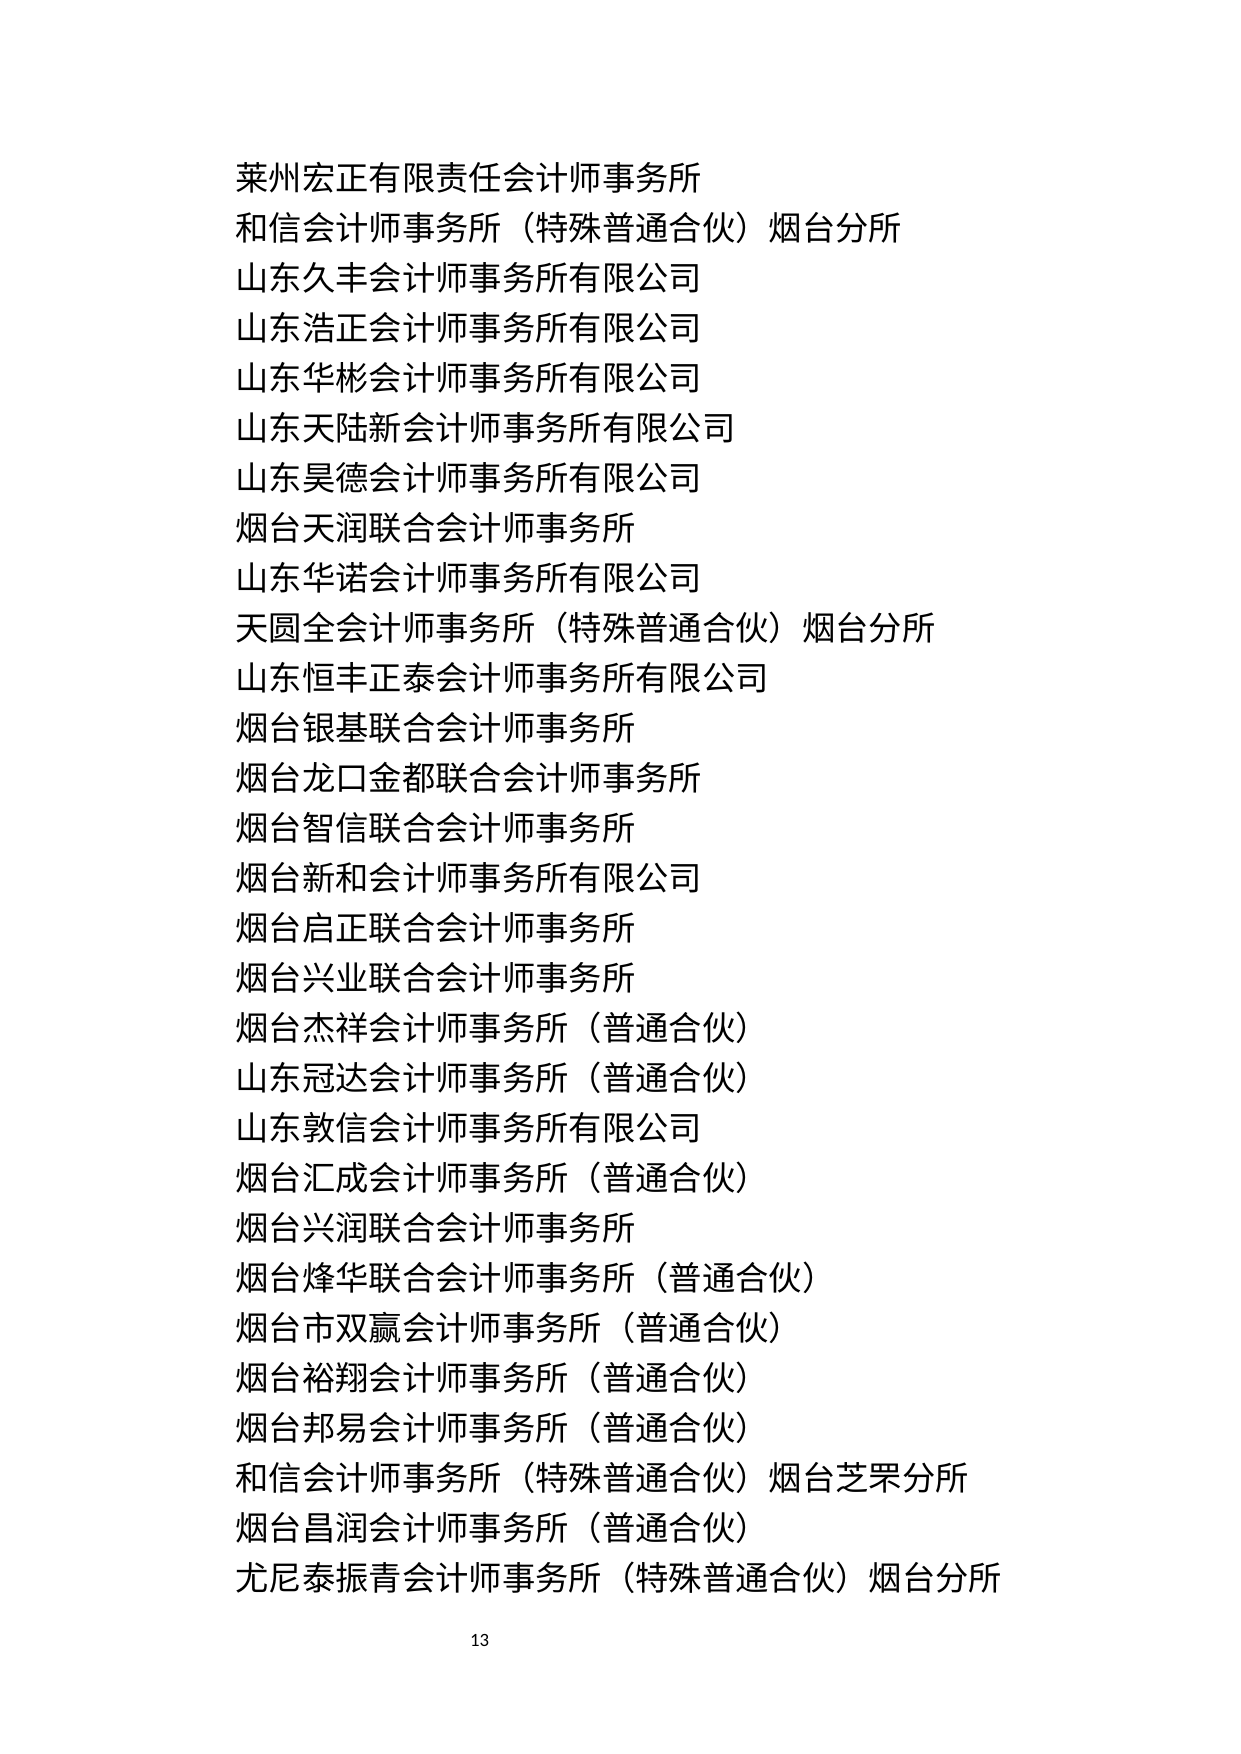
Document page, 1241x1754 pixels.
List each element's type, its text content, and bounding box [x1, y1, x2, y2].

text 烟台天润联合会计师事务所 [235, 500, 1093, 550]
text 山东天陆新会计师事务所有限公司 [235, 400, 1093, 450]
text 和信会计师事务所（特殊普通合伙）烟台分所 [235, 200, 1093, 250]
text 烟台智信联合会计师事务所 [235, 800, 1093, 850]
text 烟台杰祥会计师事务所（普通合伙） [235, 1000, 1093, 1050]
text 烟台市双赢会计师事务所（普通合伙） [235, 1300, 1093, 1350]
text 莱州宏正有限责任会计师事务所 [235, 150, 1093, 200]
text 烟台银基联合会计师事务所 [235, 700, 1093, 750]
text 天圆全会计师事务所（特殊普通合伙）烟台分所 [235, 600, 1093, 650]
text 尤尼泰振青会计师事务所（特殊普通合伙）烟台分所 [235, 1550, 1093, 1600]
text 烟台邦易会计师事务所（普通合伙） [235, 1400, 1093, 1450]
text 山东浩正会计师事务所有限公司 [235, 300, 1093, 350]
text 烟台启正联合会计师事务所 [235, 900, 1093, 950]
text 山东久丰会计师事务所有限公司 [235, 250, 1093, 300]
text 烟台烽华联合会计师事务所（普通合伙） [235, 1250, 1093, 1300]
text 山东恒丰正泰会计师事务所有限公司 [235, 650, 1093, 700]
text 山东华诺会计师事务所有限公司 [235, 550, 1093, 600]
text 山东华彬会计师事务所有限公司 [235, 350, 1093, 400]
text 烟台新和会计师事务所有限公司 [235, 850, 1093, 900]
text 山东敦信会计师事务所有限公司 [235, 1100, 1093, 1150]
text 烟台龙口金都联合会计师事务所 [235, 750, 1093, 800]
text 烟台兴业联合会计师事务所 [235, 950, 1093, 1000]
text 烟台汇成会计师事务所（普通合伙） [235, 1150, 1093, 1200]
text 烟台裕翔会计师事务所（普通合伙） [235, 1350, 1093, 1400]
text 烟台昌润会计师事务所（普通合伙） [235, 1500, 1093, 1550]
text 山东昊德会计师事务所有限公司 [235, 450, 1093, 500]
text 烟台兴润联合会计师事务所 [235, 1200, 1093, 1250]
text 和信会计师事务所（特殊普通合伙）烟台芝罘分所 [235, 1450, 1093, 1500]
text 山东冠达会计师事务所（普通合伙） [235, 1050, 1093, 1100]
